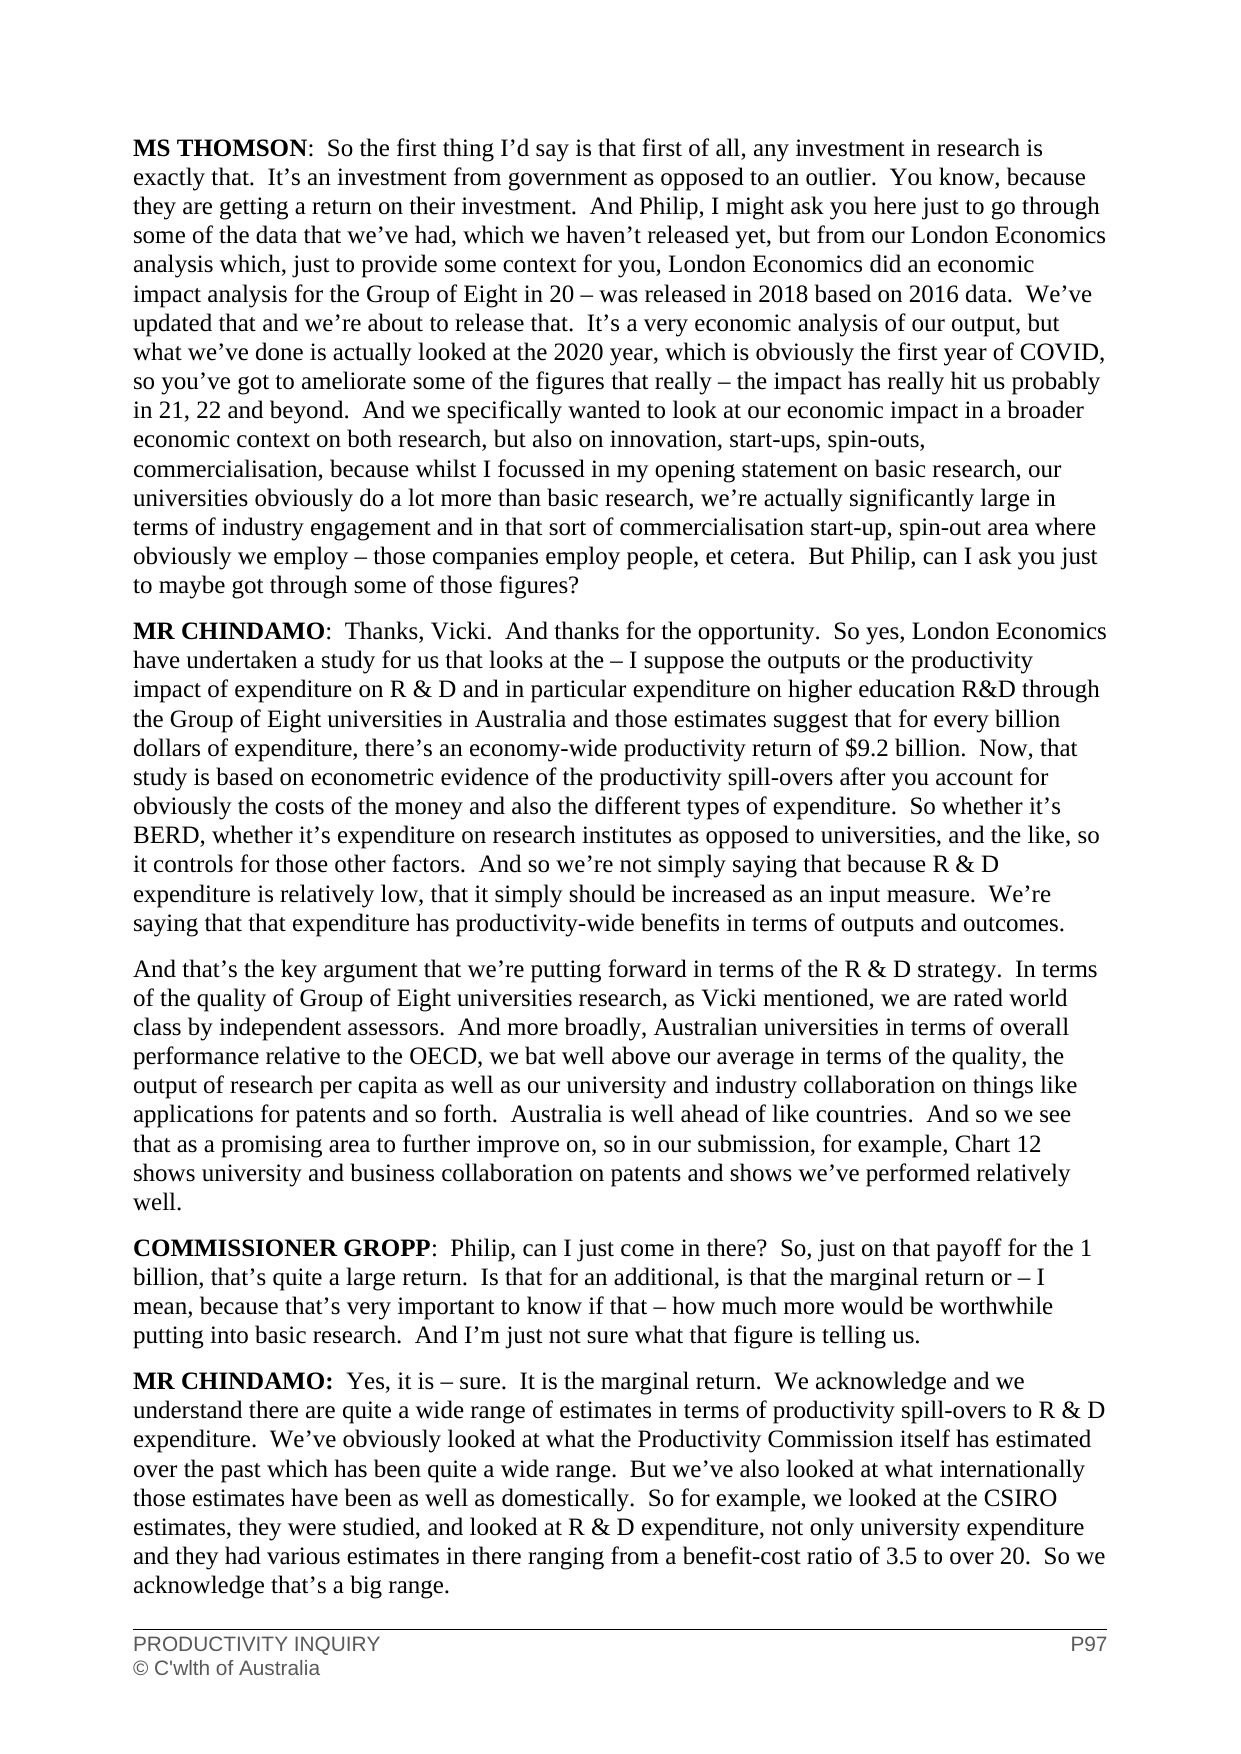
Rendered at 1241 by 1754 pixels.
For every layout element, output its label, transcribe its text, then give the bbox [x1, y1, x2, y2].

text MS THOMSON: So the first thing I’d say is that first of all, any investment in research is exactly that. It’s an investment from government as opposed to an outlier. You know, because they are getting a return on their investment. And Philip, I might ask you here just to go through some of the data that we’ve had, which we haven’t released yet, but from our London Economics analysis which, just to provide some context for you, London Economics did an economic impact analysis for the Group of Eight in 20 – was released in 2018 based on 2016 data. We’ve updated that and we’re about to release that. It’s a very economic analysis of our output, but what we’ve done is actually looked at the 2020 year, which is obviously the first year of COVID, so you’ve got to ameliorate some of the figures that really – the impact has really hit us probably in 21, 22 and beyond. And we specifically wanted to look at our economic impact in a broader economic context on both research, but also on innovation, start-ups, spin-outs, commercialisation, because whilst I focussed in my opening statement on basic research, our universities obviously do a lot more than basic research, we’re actually significantly large in terms of industry engagement and in that sort of commercialisation start-up, spin-out area where obviously we employ – those companies employ people, et cetera. But Philip, can I ask you just to maybe got through some of those figures? [133, 133, 1107, 599]
text MR CHINDAMO: Yes, it is – sure. It is the marginal return. We acknowledge and we understand there are quite a wide range of estimates in terms of productivity spill-overs to R & D expenditure. We’ve obviously looked at what the Productivity Commission itself has estimated over the past which has been quite a wide range. But we’ve also looked at what internationally those estimates have been as well as domestically. So for example, we looked at the CSIRO estimates, they were studied, and looked at R & D expenditure, not only university expenditure and they had various estimates in there ranging from a benefit-cost ratio of 3.5 to over 20. So we acknowledge that’s a big range. [133, 1366, 1107, 1599]
text MR CHINDAMO: Thanks, Vicki. And thanks for the opportunity. So yes, London Economics have undertaken a study for us that looks at the – I suppose the outputs or the productivity impact of expenditure on R & D and in particular expenditure on higher education R&D through the Group of Eight universities in Australia and those estimates suggest that for every billion dollars of expenditure, there’s an economy-wide productivity return of $9.2 billion. Now, that study is based on econometric evidence of the productivity spill-overs after you account for obviously the costs of the money and also the different types of expenditure. So whether it’s BERD, whether it’s expenditure on research institutes as opposed to universities, and the like, so it controls for those other factors. And so we’re not simply saying that because R & D expenditure is relatively low, that it simply should be increased as an input measure. We’re saying that that expenditure has productivity-wide benefits in terms of outputs and outcomes. [133, 616, 1107, 937]
text And that’s the key argument that we’re putting forward in terms of the R & D strategy. In terms of the quality of Group of Eight universities research, as Vicki mentioned, we are rated world class by independent assessors. And more broadly, Australian universities in terms of overall performance relative to the OECD, we bat well above our average in terms of the quality, the output of research per capita as well as our university and industry collaboration on things like applications for patents and so forth. Australia is well ahead of like countries. And so we see that as a promising area to further improve on, so in our submission, for example, Chart 12 shows university and business collaboration on patents and shows we’ve performed relatively well. [133, 954, 1107, 1216]
text COMMISSIONER GROPP: Philip, can I just come in there? So, just on that payoff for the 1 billion, that’s quite a large return. Is that for an additional, is that the marginal return or – I mean, because that’s very important to know if that – how much more would be worthwhile putting into basic research. And I’m just not sure what that figure is telling us. [133, 1233, 1107, 1349]
